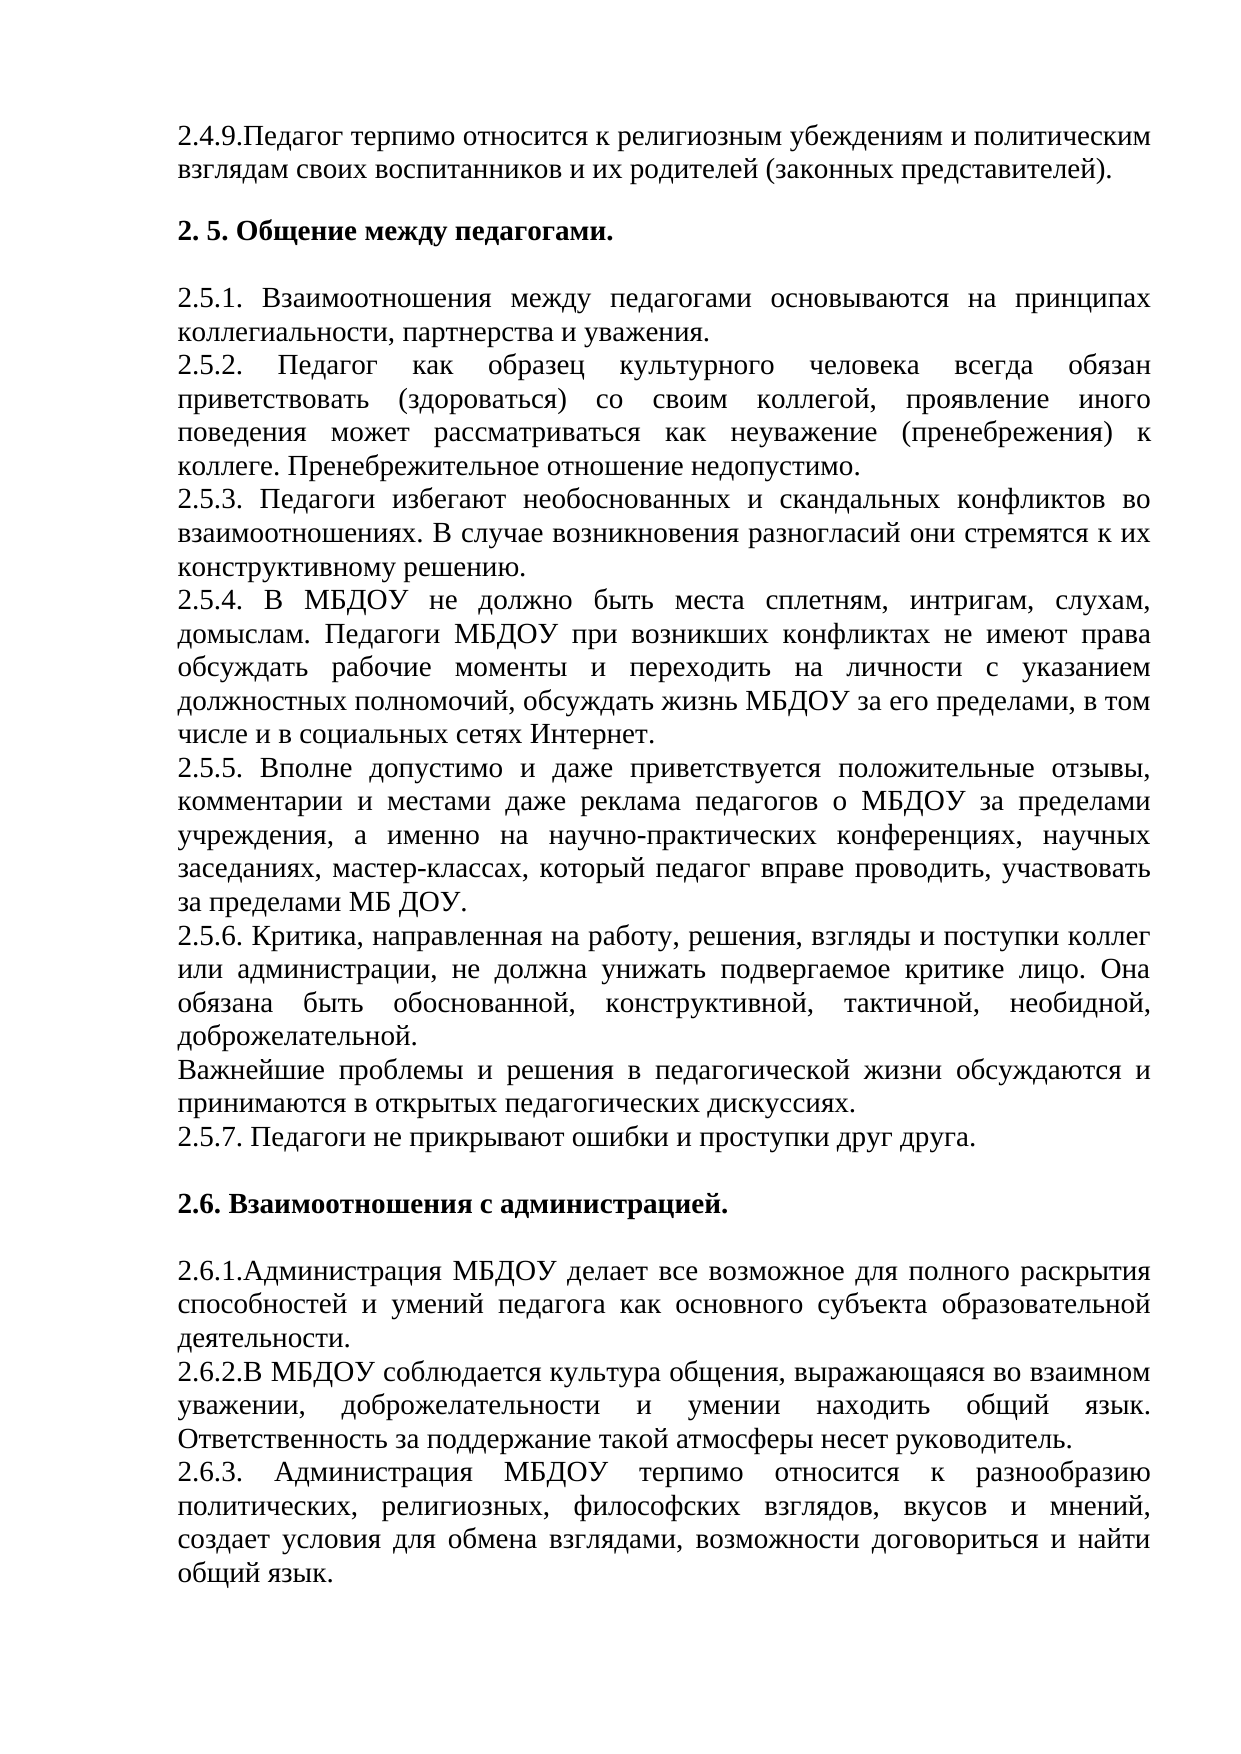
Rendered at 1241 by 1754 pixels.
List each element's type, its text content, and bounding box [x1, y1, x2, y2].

text 2.5.2. Педагог как образец культурного человека всегда обязан приветствовать (здороваться) со своим коллегой, проявление иного поведения может рассматриваться как неуважение (пренебрежения) к коллеге. Пренебрежительное отношение недопустимо. [177, 347, 1152, 482]
text Важнейшие проблемы и решения в педагогической жизни обсуждаются и принимаются в открытых педагогических дискуссиях. [177, 1052, 1152, 1119]
text 2.5.5. Вполне допустимо и даже приветствуется положительные отзывы, комментарии и местами даже реклама педагогов о МБДОУ за пределами учреждения, а именно на научно-практических конференциях, научных заседаниях, мастер-классах, который педагог вправе проводить, участвовать за пределами МБ ДОУ. [177, 750, 1152, 918]
text 2.5.7. Педагоги не прикрывают ошибки и проступки друг друга. [177, 1119, 1152, 1152]
text 2.6.1.Администрация МБДОУ делает все возможное для полного раскрытия способностей и умений педагога как основного субъекта образовательной деятельности. [177, 1253, 1152, 1354]
text 2.5.6. Критика, направленная на работу, решения, взгляды и поступки коллег или администрации, не должна унижать подвергаемое критике лицо. Она обязана быть обоснованной, конструктивной, тактичной, необидной, доброжелательной. [177, 918, 1152, 1052]
text 2.5.4. В МБДОУ не должно быть места сплетням, интригам, слухам, домыслам. Педагоги МБДОУ при возникших конфликтах не имеют права обсуждать рабочие моменты и переходить на личности с указанием должностных полномочий, обсуждать жизнь МБДОУ за его пределами, в том числе и в социальных сетях Интернет. [177, 582, 1152, 750]
text 2. 5. Общение между педагогами. [177, 213, 1152, 247]
text 2.4.9.Педагог терпимо относится к религиозным убеждениям и политическим взглядам своих воспитанников и их родителей (законных представителей). [177, 118, 1152, 185]
text 2.5.1. Взаимоотношения между педагогами основываются на принципах коллегиальности, партнерства и уважения. [177, 280, 1152, 347]
text 2.6.2.В МБДОУ соблюдается культура общения, выражающаяся во взаимном уважении, доброжелательности и умении находить общий язык. Ответственность за поддержание такой атмосферы несет руководитель. [177, 1354, 1152, 1454]
text 2.6.3. Администрация МБДОУ терпимо относится к разнообразию политических, религиозных, философских взглядов, вкусов и мнений, создает условия для обмена взглядами, возможности договориться и найти общий язык. [177, 1454, 1152, 1588]
text 2.6. Взаимоотношения с администрацией. [177, 1186, 1152, 1219]
text 2.5.3. Педагоги избегают необоснованных и скандальных конфликтов во взаимоотношениях. В случае возникновения разногласий они стремятся к их конструктивному решению. [177, 482, 1152, 582]
